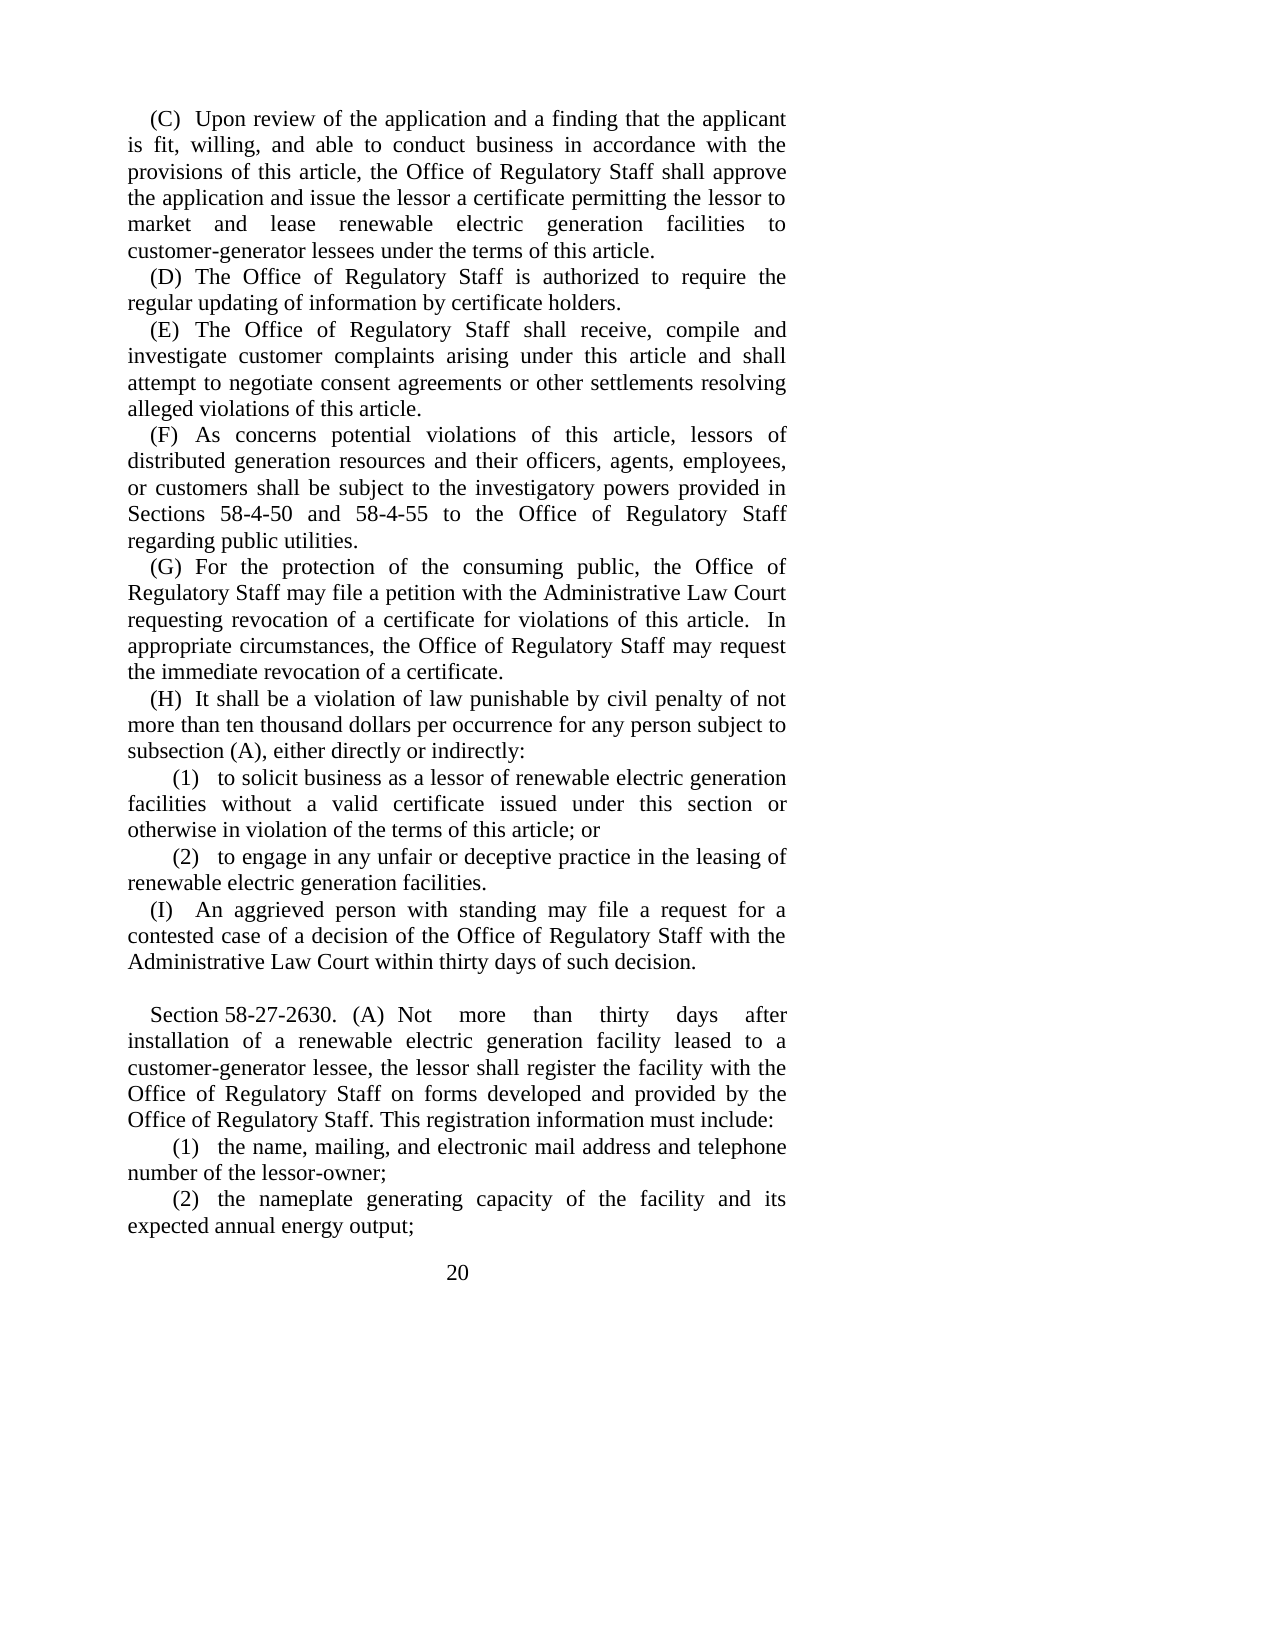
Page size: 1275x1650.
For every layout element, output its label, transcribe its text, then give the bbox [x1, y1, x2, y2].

text (H) It shall be a violation of law punishable by civil penalty of not more than ten thousand dollars per occurrence for any person subject to subsection (A), either directly or indirectly: [127, 685, 787, 764]
text (D) The Office of Regulatory Staff is authorized to require the regular updating of information by certificate holders. [127, 263, 787, 316]
text (1) to solicit business as a lessor of renewable electric generation facilities without a valid certificate issued under this section or otherwise in violation of the terms of this article; or [127, 764, 787, 843]
text (2) to engage in any unfair or deceptive practice in the leasing of renewable electric generation facilities. [127, 843, 787, 896]
text (G) For the protection of the consuming public, the Office of Regulatory Staff may file a petition with the Administrative Law Court requesting revocation of a certificate for violations of this article. In appropriate circumstances, the Office of Regulatory Staff may request the immediate revocation of a certificate. [127, 553, 787, 685]
text Section 58-27-2630. (A) Not more than thirty days after installation of a renewable electric generation facility leased to a customer-generator lessee, the lessor shall register the facility with the Office of Regulatory Staff on forms developed and provided by the Office of Regulatory Staff. This registration information must include: [127, 1001, 787, 1133]
text (E) The Office of Regulatory Staff shall receive, compile and investigate customer complaints arising under this article and shall attempt to negotiate consent agreements or other settlements resolving alleged violations of this article. [127, 316, 787, 421]
text (2) the nameplate generating capacity of the facility and its expected annual energy output; [127, 1186, 787, 1238]
text (F) As concerns potential violations of this article, lessors of distributed generation resources and their officers, agents, employees, or customers shall be subject to the investigatory powers provided in Sections 58-4-50 and 58-4-55 to the Office of Regulatory Staff regarding public utilities. [127, 421, 787, 553]
text (1) the name, mailing, and electronic mail address and telephone number of the lessor-owner; [127, 1133, 787, 1186]
text (C) Upon review of the application and a finding that the applicant is fit, willing, and able to conduct business in accordance with the provisions of this article, the Office of Regulatory Staff shall approve the application and issue the lessor a certificate permitting the lessor to market and lease renewable electric generation facilities to customer-generator lessees under the terms of this article. [127, 105, 787, 263]
text (I) An aggrieved person with standing may file a request for a contested case of a decision of the Office of Regulatory Staff with the Administrative Law Court within thirty days of such decision. [127, 896, 787, 975]
